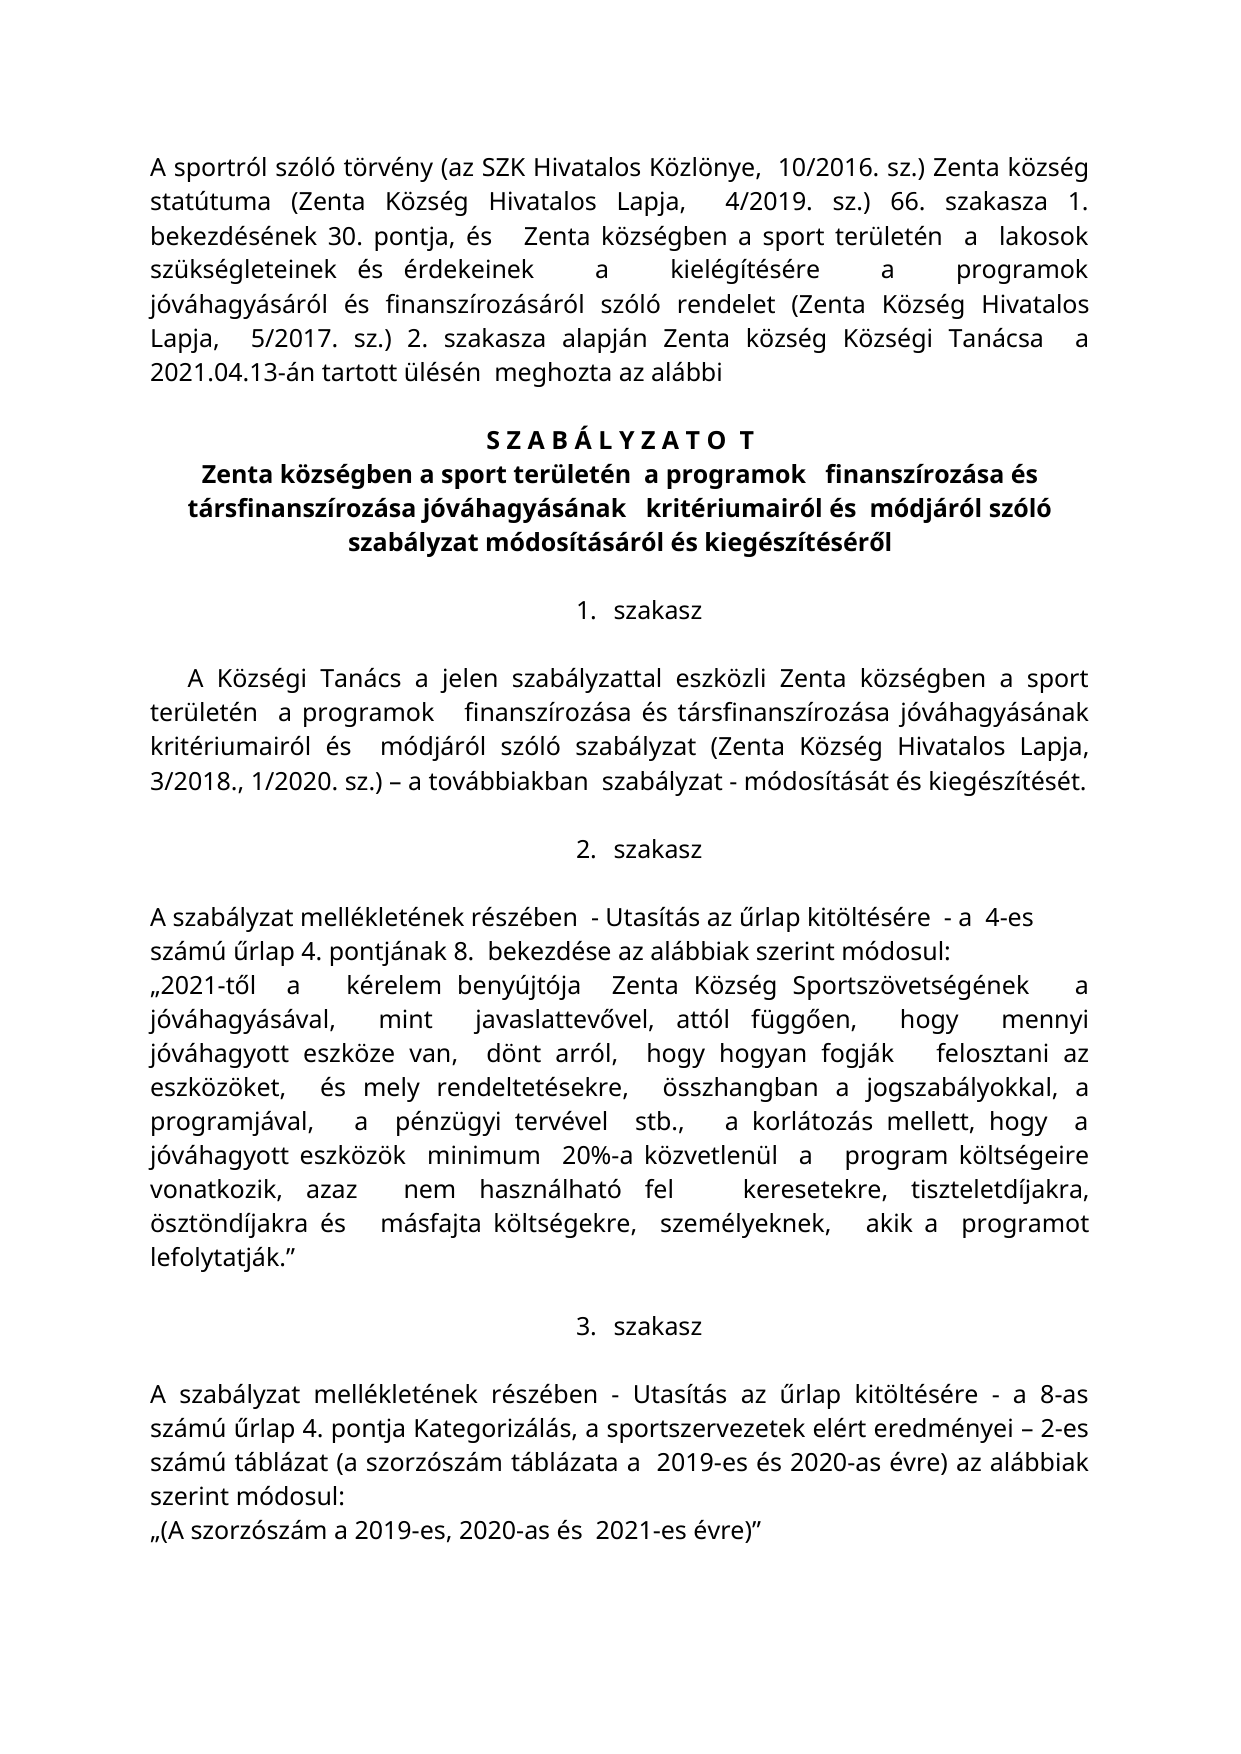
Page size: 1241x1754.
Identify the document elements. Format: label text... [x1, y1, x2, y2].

text „(A szorzószám a 2019-es, 2020-as és 2021-es évre)” [150, 1512, 1090, 1547]
text „2021-től a kérelem benyújtója Zenta Község Sportszövetségének a jóváhagyásával, mint javaslattevővel, attól függően, hogy mennyi jóváhagyott eszköze van, dönt arról, hogy hogyan fogják felosztani az eszközöket, és mely rendeltetésekre, összhangban a jogszabályokkal, a programjával, a pénzügyi tervével stb., a korlátozás mellett, hogy a jóváhagyott eszközök minimum 20%-a közvetlenül a program költségeire vonatkozik, azaz nem használható fel keresetekre, tiszteletdíjakra, ösztöndíjakra és másfajta költségekre, személyeknek, akik a programot lefolytatják.” [150, 967, 1090, 1274]
list szakasz [187, 831, 1090, 865]
text A szabályzat mellékletének részében - Utasítás az űrlap kitöltésére - a 8-as számú űrlap 4. pontja Kategorizálás, a sportszervezetek elért eredményei – 2-es számú táblázat (a szorzószám táblázata a 2019-es és 2020-as évre) az alábbiak szerint módosul: [150, 1376, 1090, 1512]
list szakasz [187, 1308, 1090, 1342]
text A szabályzat mellékletének részében - Utasítás az űrlap kitöltésére - a 4-es számú űrlap 4. pontjának 8. bekezdése az alábbiak szerint módosul: [150, 899, 1090, 967]
list szakasz [187, 593, 1090, 627]
text Zenta községben a sport területén a programok finanszírozása és társfinanszírozása jóváhagyásának kritériumairól és módjáról szóló szabályzat módosításáról és kiegészítéséről [150, 457, 1090, 559]
text S Z A B Á L Y Z A T O T [150, 422, 1090, 457]
text A Községi Tanács a jelen szabályzattal eszközli Zenta községben a sport területén a programok finanszírozása és társfinanszírozása jóváhagyásának kritériumairól és módjáról szóló szabályzat (Zenta Község Hivatalos Lapja, 3/2018., 1/2020. sz.) – a továbbiakban szabályzat - módosítását és kiegészítését. [150, 661, 1090, 797]
text A sportról szóló törvény (az SZK Hivatalos Közlönye, 10/2016. sz.) Zenta község statútuma (Zenta Község Hivatalos Lapja, 4/2019. sz.) 66. szakasza 1. bekezdésének 30. pontja, és Zenta községben a sport területén a lakosok szükségleteinek és érdekeinek a kielégítésére a programok jóváhagyásáról és finanszírozásáról szóló rendelet (Zenta Község Hivatalos Lapja, 5/2017. sz.) 2. szakasza alapján Zenta község Községi Tanácsa a 2021.04.13-án tartott ülésén meghozta az alábbi [150, 150, 1090, 388]
